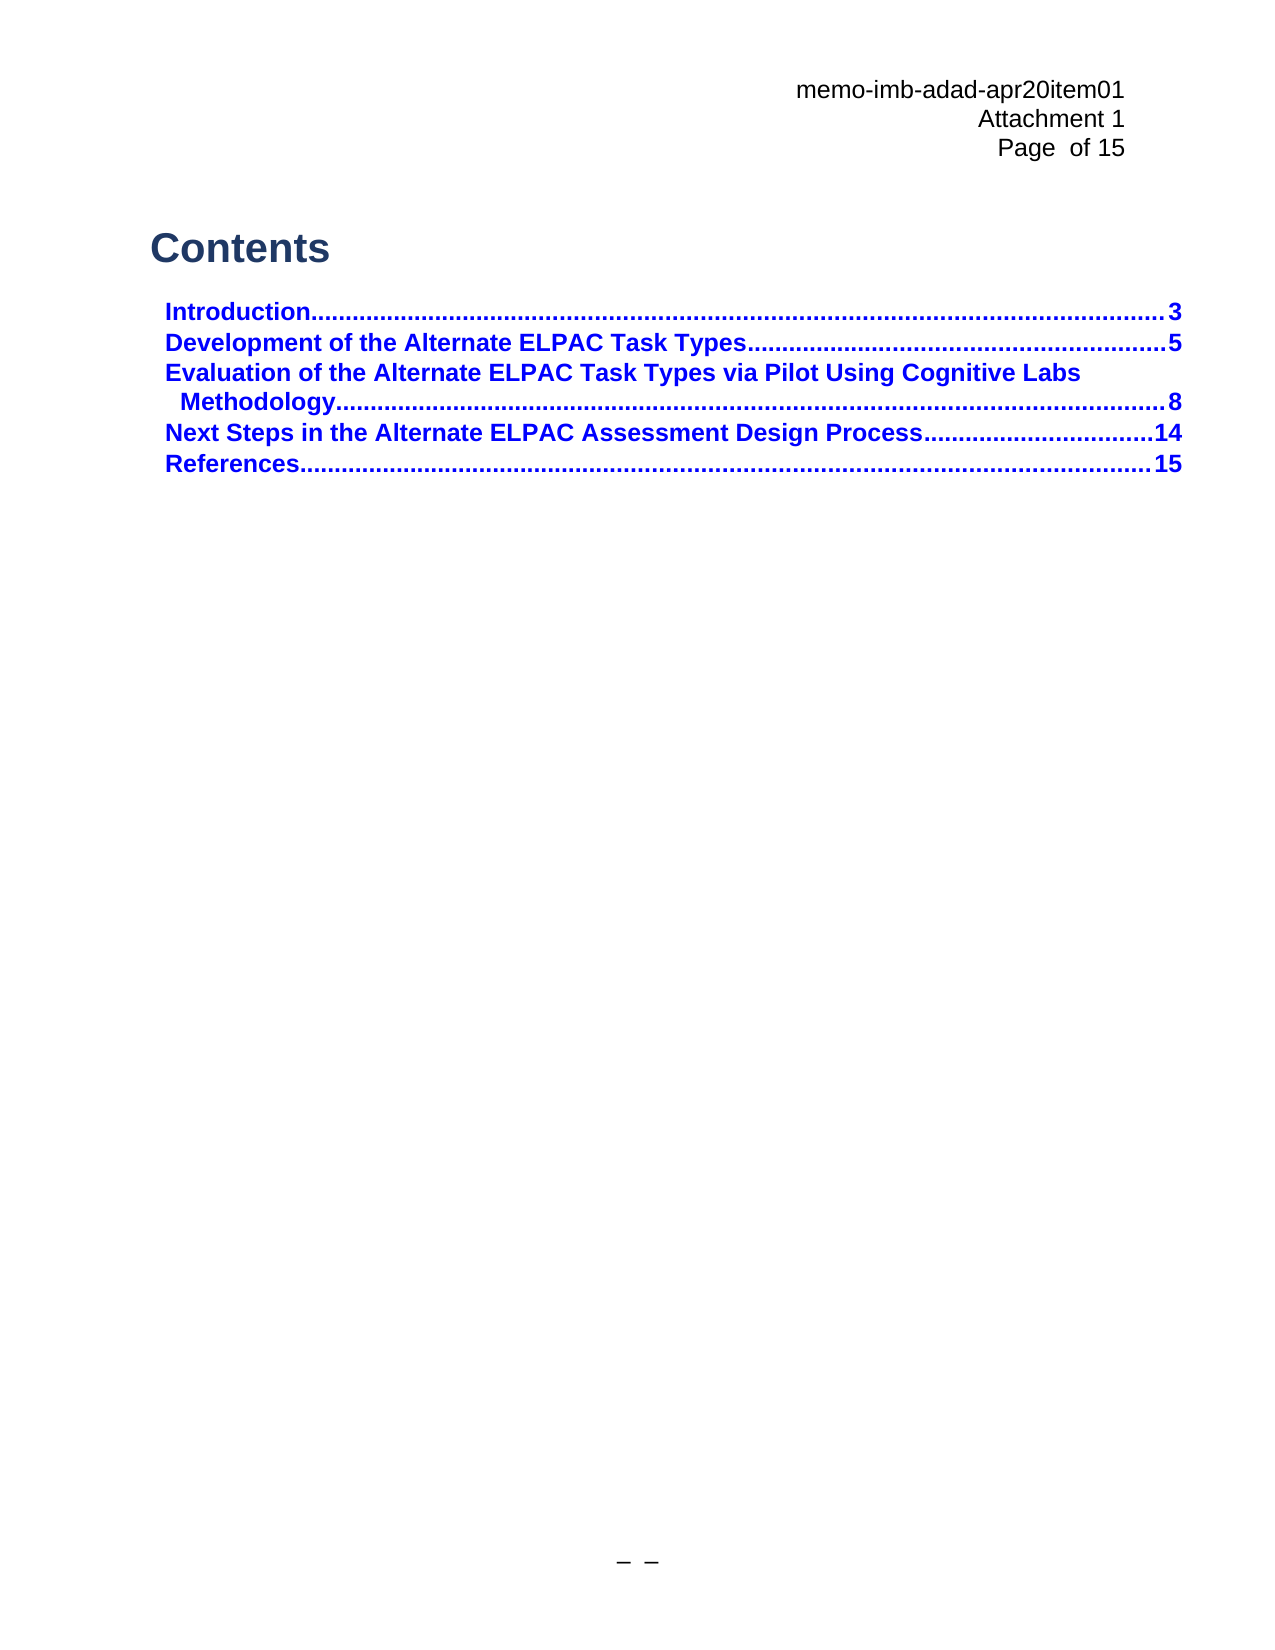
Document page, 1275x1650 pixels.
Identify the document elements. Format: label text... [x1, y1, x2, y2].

text Next Steps in the Alternate ELPAC Assessment Design Process 14 [165, 418, 1125, 447]
text Evaluation of the Alternate ELPAC Task Types via Pilot Using Cognitive Labs Methodology 8 [165, 358, 1125, 416]
text References 15 [165, 449, 1125, 477]
list Contents [150, 224, 1125, 272]
text Development of the Alternate ELPAC Task Types 5 [165, 327, 1125, 356]
text Introduction 3 [165, 297, 1125, 325]
